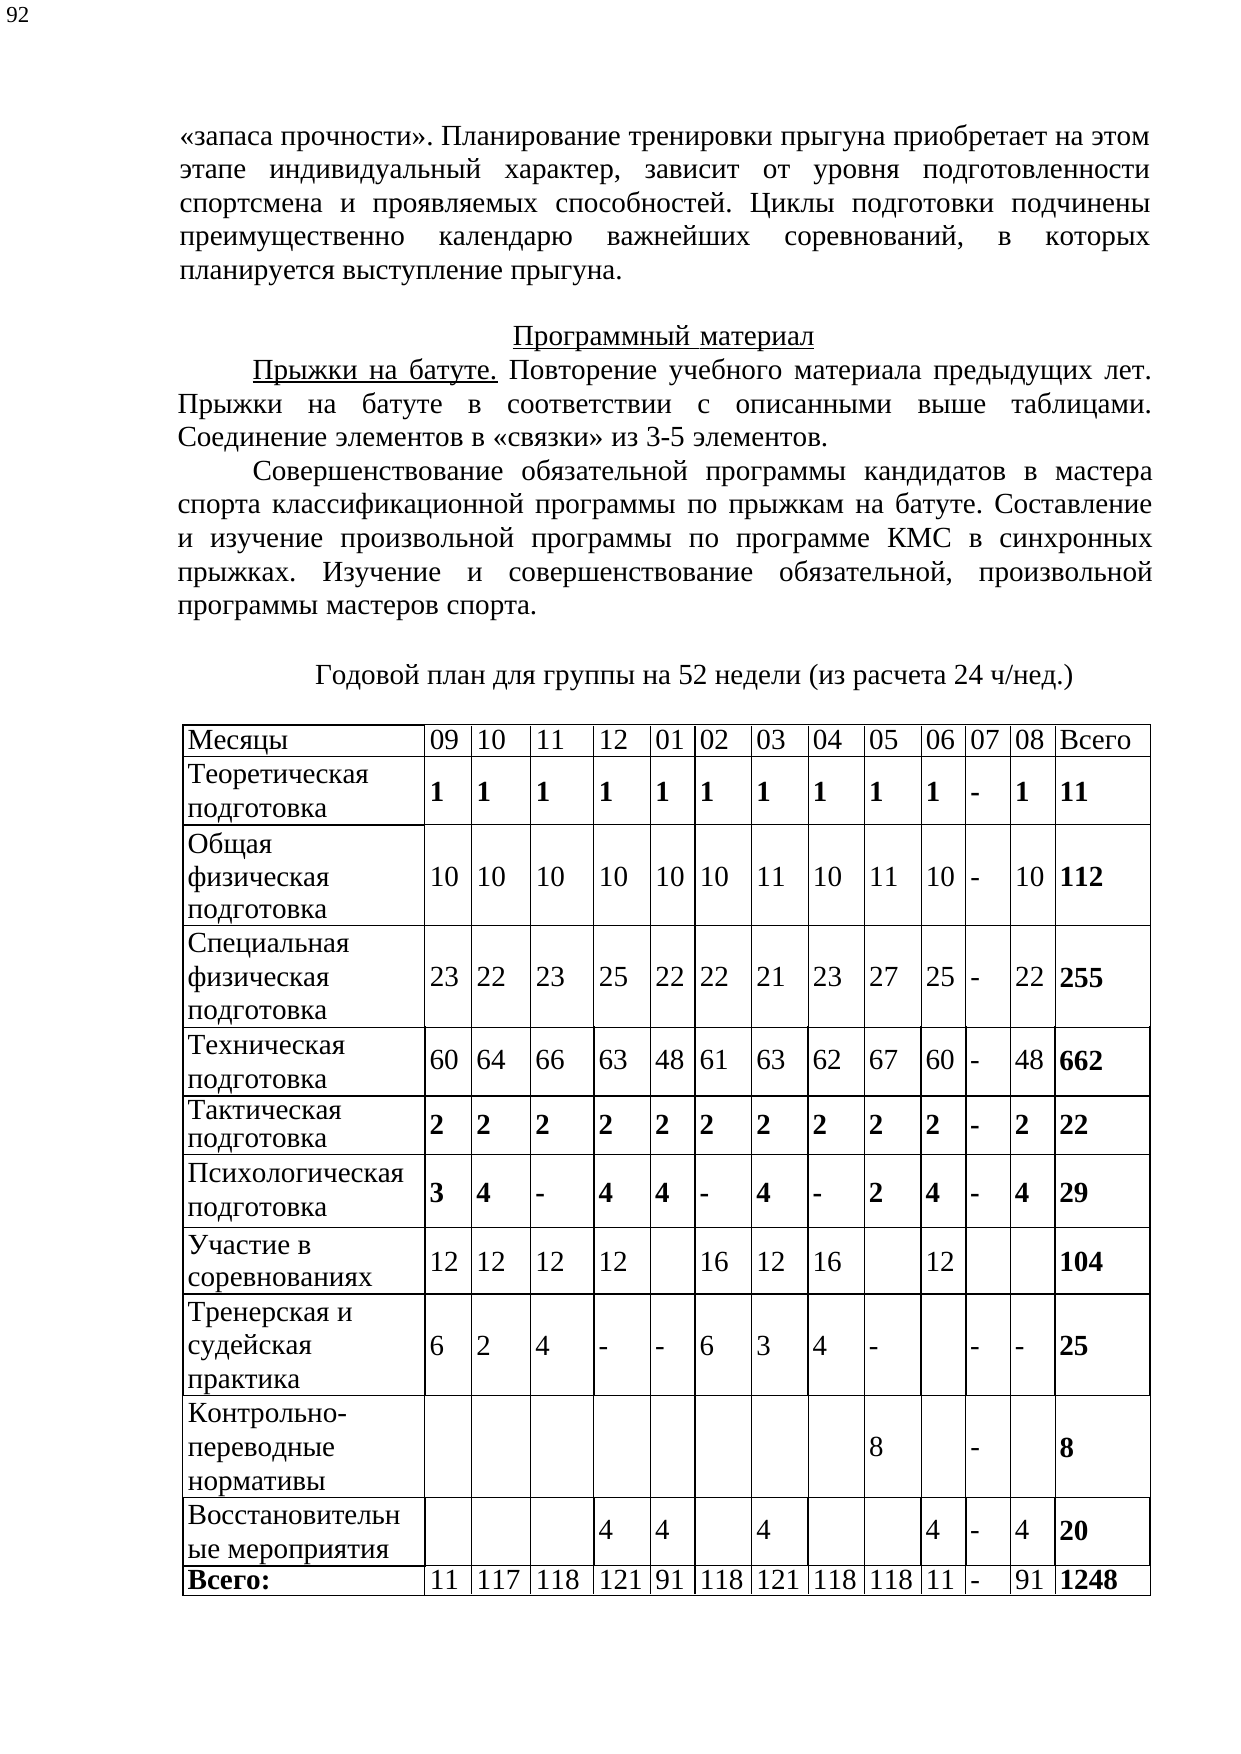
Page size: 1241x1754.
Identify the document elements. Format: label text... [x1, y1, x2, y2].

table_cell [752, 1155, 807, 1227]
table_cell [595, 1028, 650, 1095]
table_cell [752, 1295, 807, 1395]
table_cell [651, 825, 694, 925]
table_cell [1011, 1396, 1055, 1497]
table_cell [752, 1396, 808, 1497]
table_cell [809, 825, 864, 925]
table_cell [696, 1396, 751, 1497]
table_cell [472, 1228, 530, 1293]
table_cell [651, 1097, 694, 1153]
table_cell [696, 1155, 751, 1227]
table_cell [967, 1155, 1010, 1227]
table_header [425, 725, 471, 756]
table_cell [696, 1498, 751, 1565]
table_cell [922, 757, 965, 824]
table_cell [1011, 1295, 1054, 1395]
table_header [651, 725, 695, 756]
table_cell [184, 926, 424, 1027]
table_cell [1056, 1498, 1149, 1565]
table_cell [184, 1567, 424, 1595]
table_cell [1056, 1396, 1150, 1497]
text Годовой план для группы на 52 недели (из расчета 24 ч/нед.) [285, 657, 1103, 690]
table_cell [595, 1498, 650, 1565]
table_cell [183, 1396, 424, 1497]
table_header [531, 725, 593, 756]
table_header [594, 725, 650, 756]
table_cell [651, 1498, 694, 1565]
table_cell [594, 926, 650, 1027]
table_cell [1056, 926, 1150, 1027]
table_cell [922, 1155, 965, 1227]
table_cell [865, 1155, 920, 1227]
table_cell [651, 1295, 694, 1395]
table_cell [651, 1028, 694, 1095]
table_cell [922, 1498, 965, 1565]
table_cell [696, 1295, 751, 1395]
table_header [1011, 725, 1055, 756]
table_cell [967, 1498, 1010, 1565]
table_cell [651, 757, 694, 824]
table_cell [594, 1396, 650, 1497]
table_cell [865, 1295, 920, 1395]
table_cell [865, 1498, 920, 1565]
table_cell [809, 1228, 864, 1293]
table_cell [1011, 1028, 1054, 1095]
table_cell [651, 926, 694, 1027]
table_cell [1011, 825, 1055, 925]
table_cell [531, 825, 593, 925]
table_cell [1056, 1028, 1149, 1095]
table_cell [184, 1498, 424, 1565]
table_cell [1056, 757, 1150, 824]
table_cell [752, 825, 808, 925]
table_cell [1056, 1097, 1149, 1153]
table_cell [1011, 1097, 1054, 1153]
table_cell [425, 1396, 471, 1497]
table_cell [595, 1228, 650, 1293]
text Прыжки на батуте. Повторение учебного материала предыдущих лет. Прыжки на батуте в соответствии с описанными выше таблицами. Соединение элементов в «связки» из 3-5 элементов. [177, 352, 1152, 453]
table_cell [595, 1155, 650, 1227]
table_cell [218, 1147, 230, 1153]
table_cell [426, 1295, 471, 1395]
text Программный материал [513, 319, 1165, 352]
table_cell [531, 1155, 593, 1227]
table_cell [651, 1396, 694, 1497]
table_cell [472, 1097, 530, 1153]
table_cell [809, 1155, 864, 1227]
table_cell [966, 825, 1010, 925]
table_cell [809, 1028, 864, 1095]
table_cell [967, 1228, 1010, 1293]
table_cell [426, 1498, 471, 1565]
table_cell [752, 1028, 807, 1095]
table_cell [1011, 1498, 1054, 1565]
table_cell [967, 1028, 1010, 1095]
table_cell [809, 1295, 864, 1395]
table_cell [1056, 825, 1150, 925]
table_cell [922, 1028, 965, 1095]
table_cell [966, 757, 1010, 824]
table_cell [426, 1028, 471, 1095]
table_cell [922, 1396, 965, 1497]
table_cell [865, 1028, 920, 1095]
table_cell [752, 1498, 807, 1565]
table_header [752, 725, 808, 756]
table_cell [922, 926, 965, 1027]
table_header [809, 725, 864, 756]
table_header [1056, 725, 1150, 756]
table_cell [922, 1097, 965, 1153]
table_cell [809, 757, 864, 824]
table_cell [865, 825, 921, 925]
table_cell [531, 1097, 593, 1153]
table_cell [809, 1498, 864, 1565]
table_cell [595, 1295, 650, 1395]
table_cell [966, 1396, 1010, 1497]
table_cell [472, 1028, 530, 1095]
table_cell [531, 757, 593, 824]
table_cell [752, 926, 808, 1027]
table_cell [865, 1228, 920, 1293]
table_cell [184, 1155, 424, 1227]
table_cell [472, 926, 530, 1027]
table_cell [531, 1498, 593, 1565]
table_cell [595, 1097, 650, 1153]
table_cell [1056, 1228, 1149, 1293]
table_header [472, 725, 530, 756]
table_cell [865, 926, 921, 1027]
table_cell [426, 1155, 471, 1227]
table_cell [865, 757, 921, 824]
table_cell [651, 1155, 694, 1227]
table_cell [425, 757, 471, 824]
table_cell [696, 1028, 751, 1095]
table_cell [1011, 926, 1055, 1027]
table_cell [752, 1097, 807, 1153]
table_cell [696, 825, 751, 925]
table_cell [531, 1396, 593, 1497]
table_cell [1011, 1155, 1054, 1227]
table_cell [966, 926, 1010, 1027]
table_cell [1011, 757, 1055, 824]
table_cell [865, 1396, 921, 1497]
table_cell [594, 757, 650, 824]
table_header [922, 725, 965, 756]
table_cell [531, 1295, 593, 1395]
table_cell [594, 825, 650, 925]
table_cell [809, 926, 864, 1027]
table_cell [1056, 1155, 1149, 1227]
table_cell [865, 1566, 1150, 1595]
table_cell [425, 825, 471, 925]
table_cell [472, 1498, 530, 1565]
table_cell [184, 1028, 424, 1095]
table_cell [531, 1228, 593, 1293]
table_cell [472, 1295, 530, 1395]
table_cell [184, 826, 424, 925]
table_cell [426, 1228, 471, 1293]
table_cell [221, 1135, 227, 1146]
text «запаса прочности». Планирование тренировки прыгуна приобретает на этом этапе индивидуальный характер, зависит от уровня подготовленности спортсмена и проявляемых способностей. Циклы подготовки подчинены преимущественно календарю важнейших соревнований, в которых планируется выступление прыгуна. [179, 118, 1150, 285]
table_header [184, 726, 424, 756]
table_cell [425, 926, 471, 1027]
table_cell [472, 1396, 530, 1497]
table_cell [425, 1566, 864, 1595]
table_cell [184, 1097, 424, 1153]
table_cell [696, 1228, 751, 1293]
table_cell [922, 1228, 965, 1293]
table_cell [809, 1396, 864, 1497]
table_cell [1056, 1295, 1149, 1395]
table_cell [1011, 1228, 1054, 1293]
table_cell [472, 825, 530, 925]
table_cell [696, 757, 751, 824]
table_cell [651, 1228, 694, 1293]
text Совершенствование обязательной программы кандидатов в мастера спорта классификационной программы по прыжкам на батуте. Составление и изучение произвольной программы по программе КМС в синхронных прыжках. Изучение и совершенствование обязательной, произвольной программы мастеров спорта. [177, 453, 1152, 621]
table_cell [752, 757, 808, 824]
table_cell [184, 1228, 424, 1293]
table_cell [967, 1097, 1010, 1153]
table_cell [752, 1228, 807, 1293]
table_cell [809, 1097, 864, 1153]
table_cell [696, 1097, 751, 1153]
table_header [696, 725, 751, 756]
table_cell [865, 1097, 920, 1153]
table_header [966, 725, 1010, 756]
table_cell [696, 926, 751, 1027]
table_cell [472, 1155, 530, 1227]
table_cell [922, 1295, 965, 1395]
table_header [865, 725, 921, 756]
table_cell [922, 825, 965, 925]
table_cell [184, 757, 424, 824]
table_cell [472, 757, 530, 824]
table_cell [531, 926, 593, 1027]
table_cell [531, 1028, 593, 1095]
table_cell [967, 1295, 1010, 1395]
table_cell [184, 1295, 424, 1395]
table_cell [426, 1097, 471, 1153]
